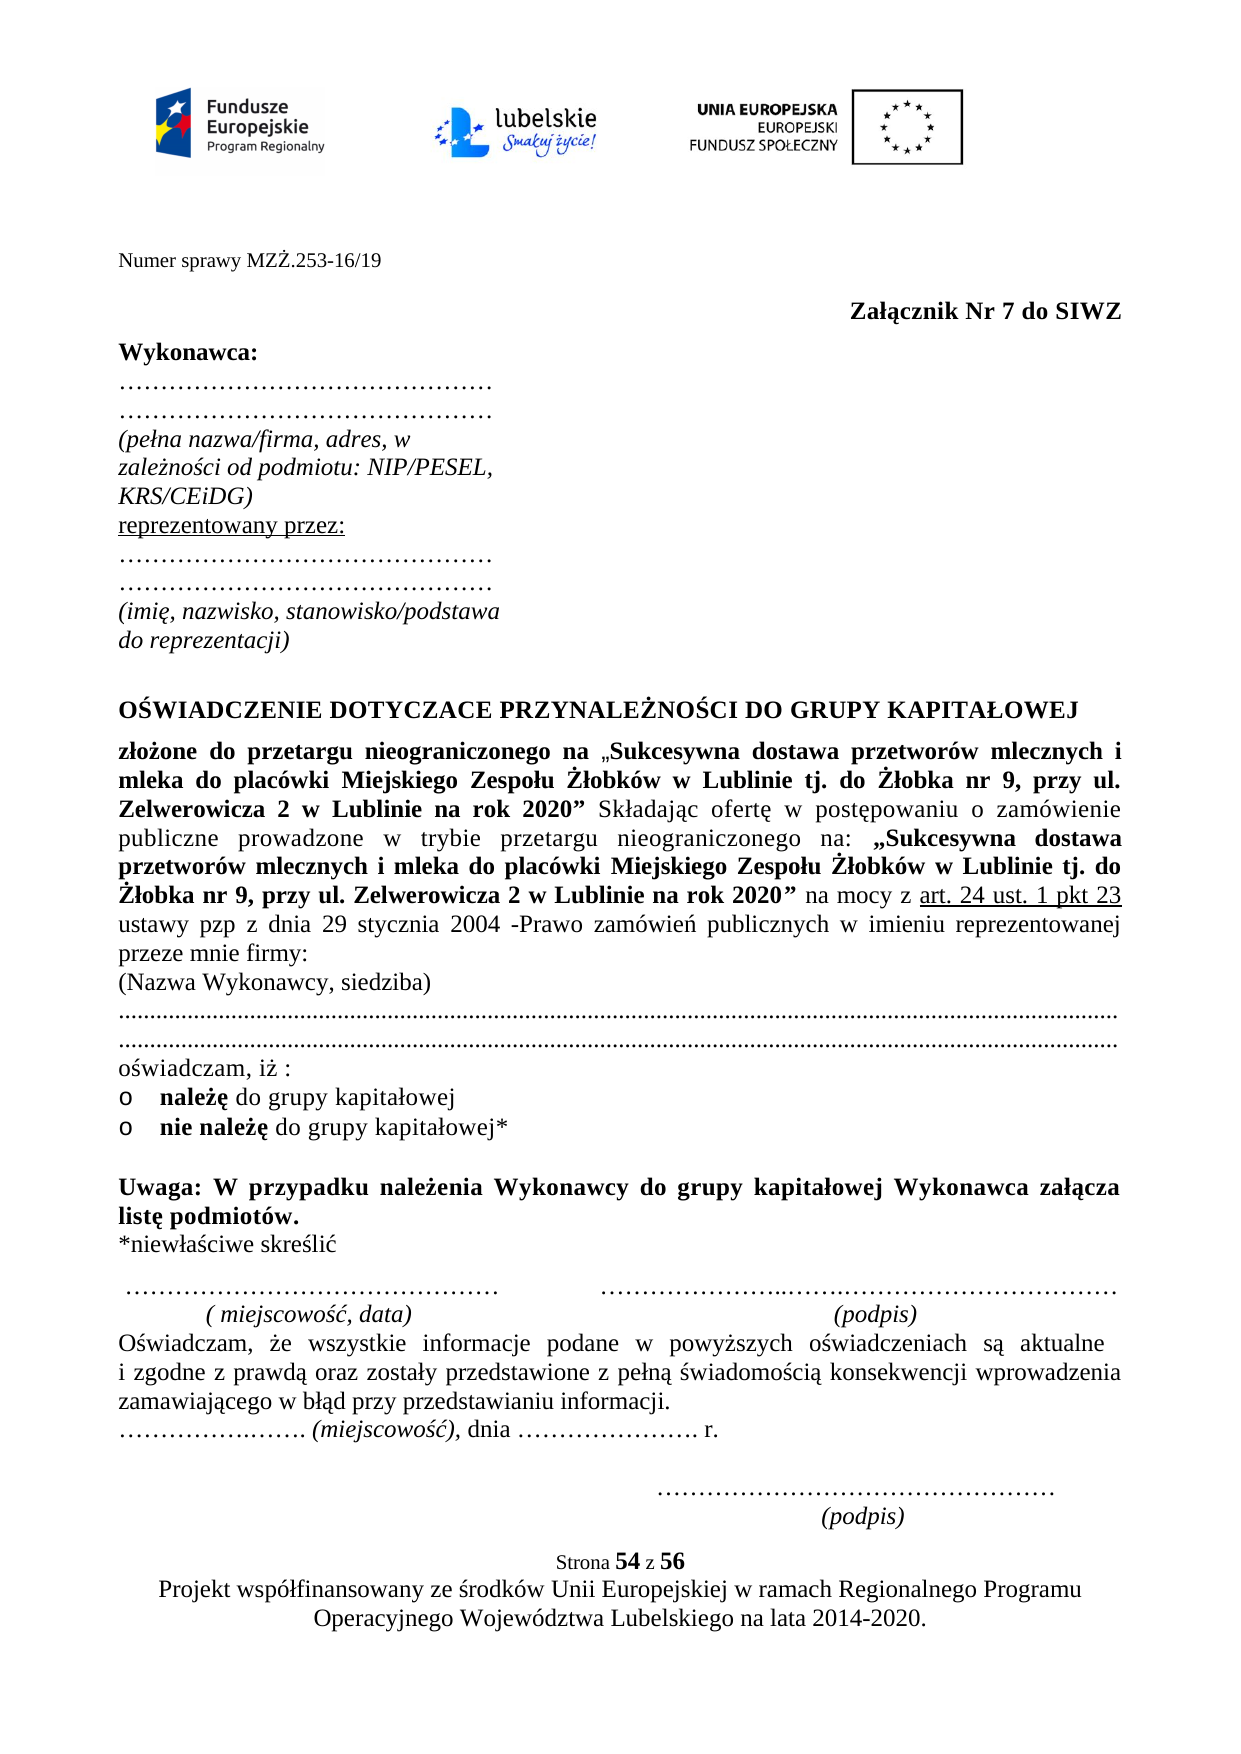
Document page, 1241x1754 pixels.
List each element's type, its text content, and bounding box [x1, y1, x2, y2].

text złożone do przetargu nieograniczonego na „Sukcesywna dostawa przetworów mlecznych i mleka do placówki Miejskiego Zespołu Żłobków w Lublinie tj. do Żłobka nr 9, przy ul. Zelwerowicza 2 w Lublinie na rok 2020” Składając ofertę w postępowaniu o zamówienie publiczne prowadzone w trybie przetargu nieograniczonego na: „Sukcesywna dostawa przetworów mlecznych i mleka do placówki Miejskiego Zespołu Żłobków w Lublinie tj. do Żłobka nr 9, przy ul. Zelwerowicza 2 w Lublinie na rok 2020” na mocy z art. 24 ust. 1 pkt 23 ustawy pzp z dnia 29 stycznia 2004 -Prawo zamówień publicznych w imieniu reprezentowanej przeze mnie firmy: [118, 736, 1122, 967]
text Wykonawca: [118, 337, 1122, 366]
text ................................................................................................................................................................................................................................................................................................................................ [118, 995, 1122, 1053]
picture [684, 73, 976, 176]
text (pełna nazwa/firma, adres, w zależności od podmiotu: NIP/PESEL, KRS/CEiDG) [118, 424, 502, 510]
text oświadczam, iż : [118, 1053, 1122, 1082]
picture [408, 86, 623, 176]
list nie należę do grupy kapitałowej* [118, 1112, 1122, 1143]
list należę do grupy kapitałowej [118, 1082, 1122, 1112]
text *niewłaściwe skreślić [118, 1229, 1122, 1258]
text ……………………………………………………………………………… [118, 366, 502, 424]
text OŚWIADCZENIE DOTYCZACE PRZYNALEŻNOŚCI DO GRUPY KAPITAŁOWEJ [118, 695, 1122, 724]
text (imię, nazwisko, stanowisko/podstawa do reprezentacji) [118, 596, 502, 654]
text (podpis) [747, 1501, 1122, 1529]
text Załącznik Nr 7 do SIWZ [118, 296, 1122, 325]
text …………….……. (miejscowość), dnia …………………. r. [118, 1414, 1122, 1443]
text Uwaga: W przypadku należenia Wykonawcy do grupy kapitałowej Wykonawca załącza listę podmiotów. [118, 1172, 1122, 1229]
picture [154, 87, 326, 176]
text ………………………………………… [118, 1472, 1122, 1501]
text Oświadczam, że wszystkie informacje podane w powyższych oświadczeniach są aktualne i zgodne z prawdą oraz zostały przedstawione z pełną świadomością konsekwencji wprowadzenia zamawiającego w błąd przy przedstawianiu informacji. [118, 1328, 1122, 1414]
text ( miejscowość, data) (podpis) [118, 1299, 1122, 1328]
text reprezentowany przez: [118, 510, 1122, 539]
text (Nazwa Wykonawcy, siedziba) [118, 967, 1122, 995]
text ……………………………………… …………………..…….…………………………… [118, 1271, 1122, 1299]
text ……………………………………………………………………………… [118, 539, 502, 596]
